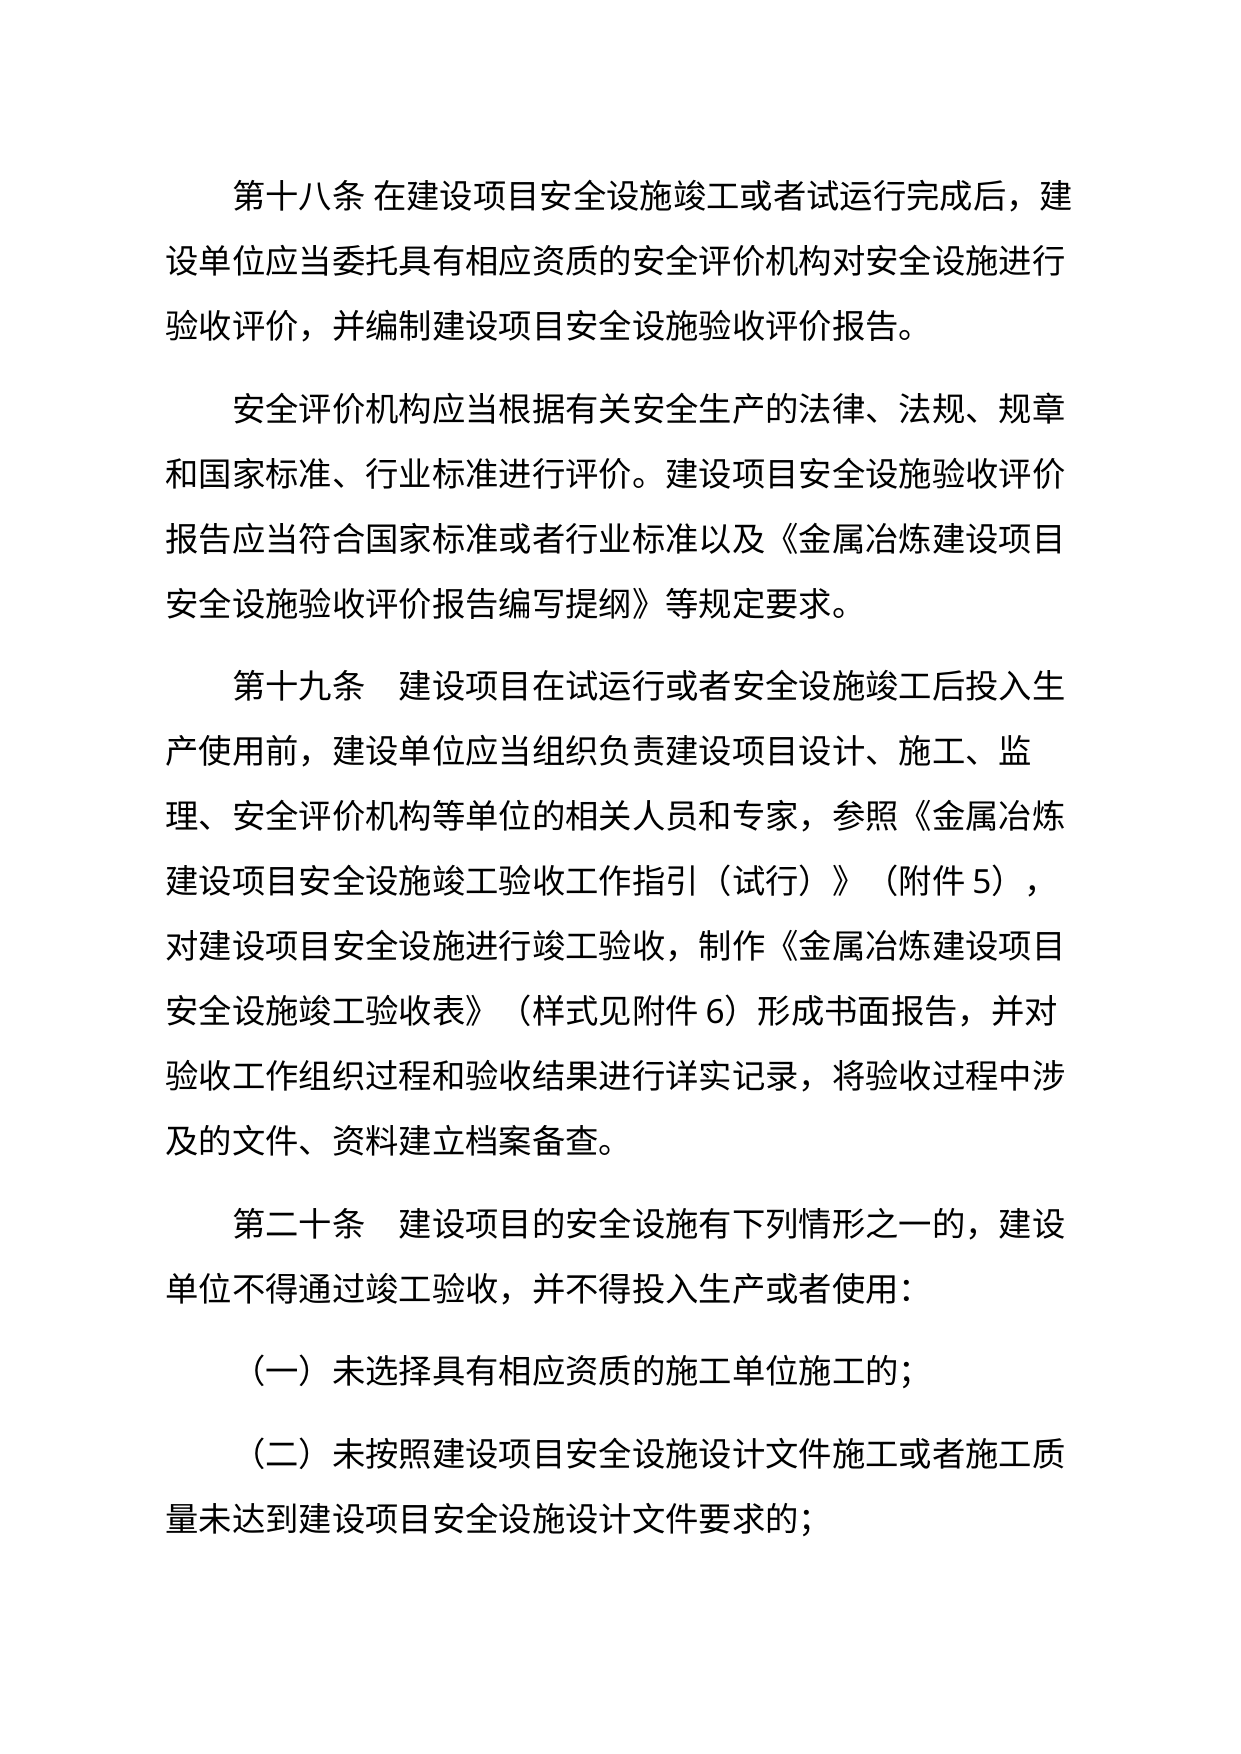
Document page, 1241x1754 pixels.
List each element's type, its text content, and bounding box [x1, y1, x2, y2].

text 第二十条 建设项目的安全设施有下列情形之一的，建设单位不得通过竣工验收，并不得投入生产或者使用： [165, 1189, 1075, 1319]
text （一）未选择具有相应资质的施工单位施工的； [165, 1337, 1075, 1402]
text 安全评价机构应当根据有关安全生产的法律、法规、规章和国家标准、行业标准进行评价。建设项目安全设施验收评价报告应当符合国家标准或者行业标准以及《金属冶炼建设项目安全设施验收评价报告编写提纲》等规定要求。 [165, 374, 1075, 634]
text （二）未按照建设项目安全设施设计文件施工或者施工质量未达到建设项目安全设施设计文件要求的； [165, 1419, 1075, 1549]
text 第十九条 建设项目在试运行或者安全设施竣工后投入生产使用前，建设单位应当组织负责建设项目设计、施工、监理、安全评价机构等单位的相关人员和专家，参照《金属冶炼建设项目安全设施竣工验收工作指引（试行）》（附件5），对建设项目安全设施进行竣工验收，制作《金属冶炼建设项目安全设施竣工验收表》（样式见附件6）形成书面报告，并对验收工作组织过程和验收结果进行详实记录，将验收过程中涉及的文件、资料建立档案备查。 [165, 652, 1075, 1172]
text 第十八条 在建设项目安全设施竣工或者试运行完成后，建设单位应当委托具有相应资质的安全评价机构对安全设施进行验收评价，并编制建设项目安全设施验收评价报告。 [165, 162, 1075, 357]
